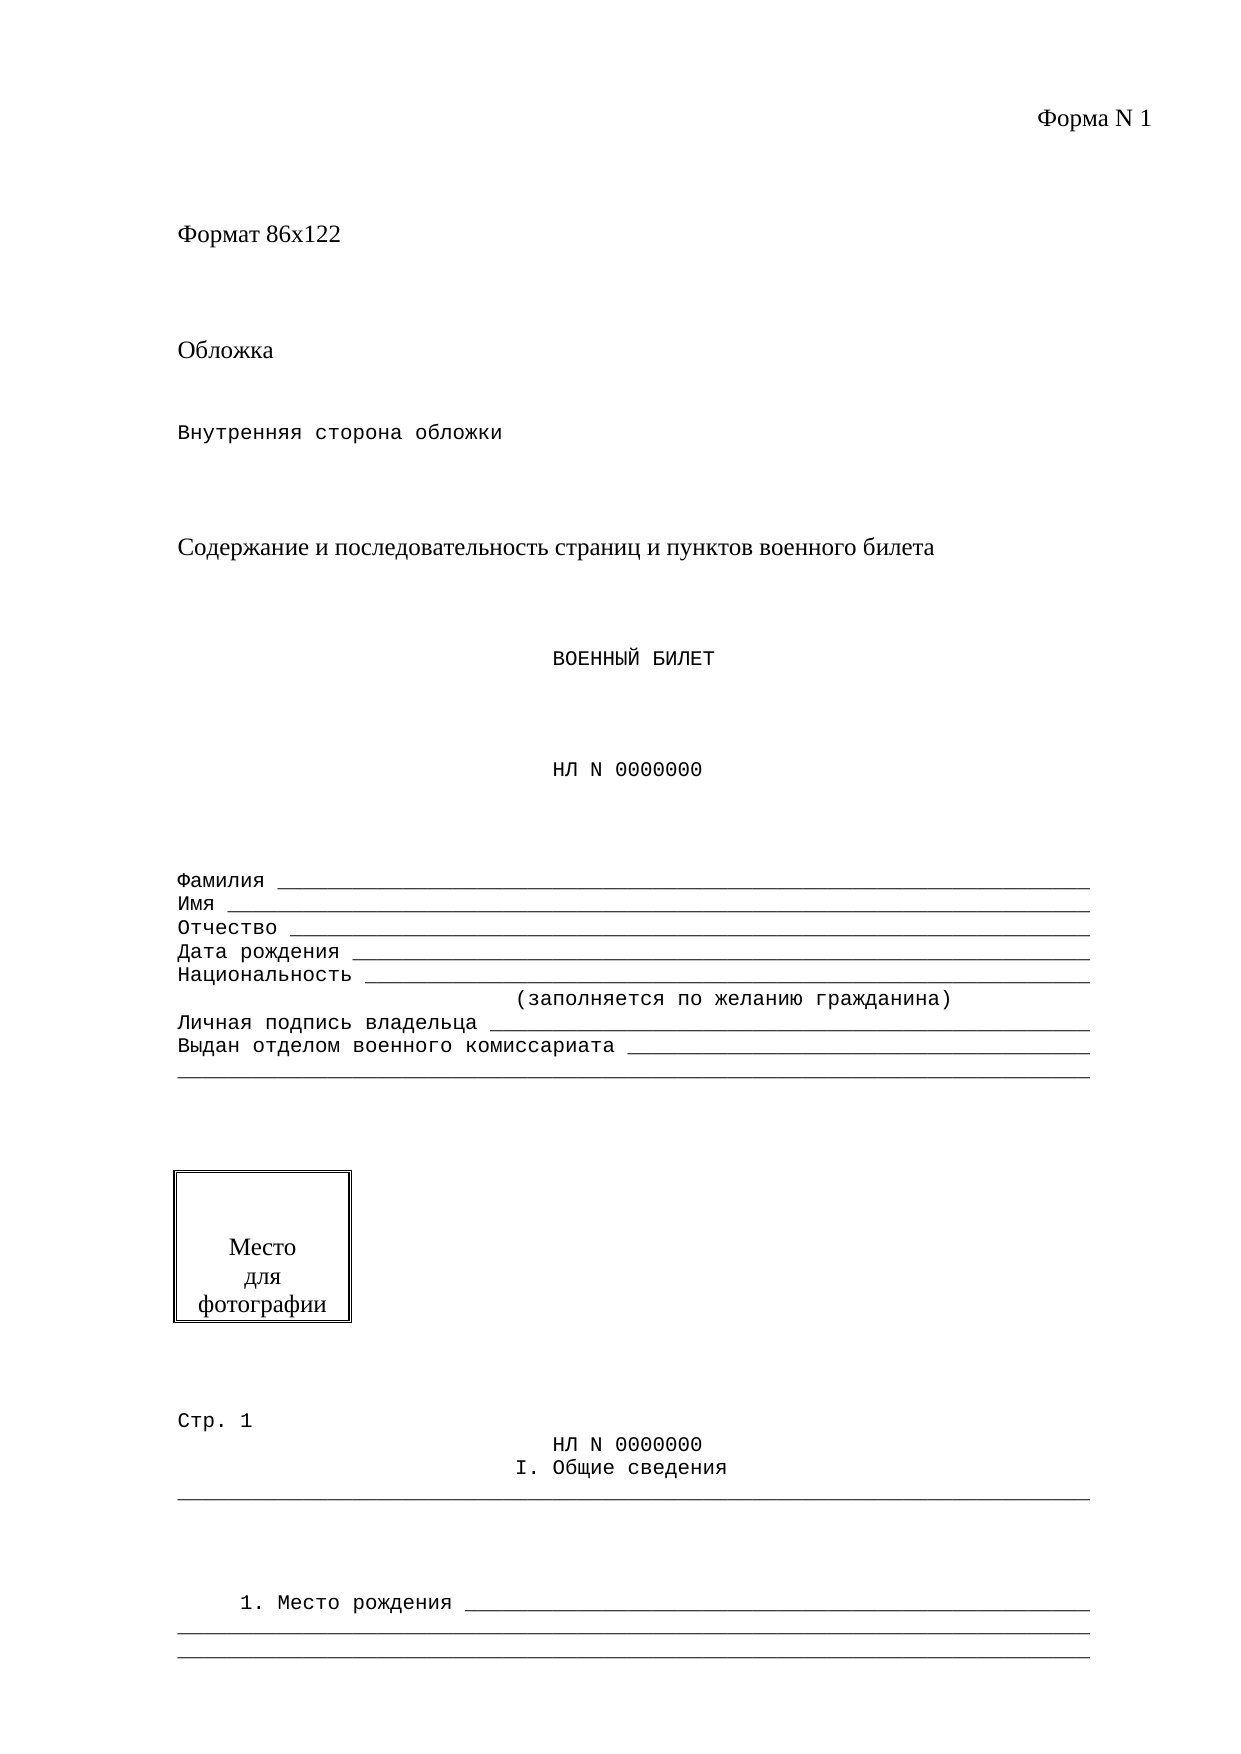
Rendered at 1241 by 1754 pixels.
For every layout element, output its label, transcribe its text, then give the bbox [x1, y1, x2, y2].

text Формат 86x122 [177, 219, 1152, 248]
text Фамилия _________________________________________________________________ [177, 870, 1152, 893]
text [177, 1639, 1152, 1663]
text Личная подпись владельца ________________________________________________ [177, 1012, 1152, 1035]
table_header Место для фотографии [177, 1173, 348, 1320]
text (заполняется по желанию гражданина) [177, 988, 1152, 1012]
text Дата рождения ___________________________________________________________ [177, 941, 1152, 964]
text Стр. 1 [177, 1410, 1152, 1434]
text I. Общие сведения [177, 1457, 1152, 1481]
text Внутренняя сторона обложки [177, 422, 1152, 445]
text 1. Место рождения __________________________________________________ [177, 1592, 1152, 1615]
text НЛ N 0000000 [177, 759, 1152, 783]
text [177, 1615, 1152, 1639]
text НЛ N 0000000 [177, 1434, 1152, 1457]
text ВОЕННЫЙ БИЛЕТ [177, 648, 1152, 672]
text Национальность __________________________________________________________ [177, 964, 1152, 988]
text Имя _____________________________________________________________________ [177, 893, 1152, 917]
text _________________________________________________________________________ [177, 1059, 1152, 1083]
text Отчество ________________________________________________________________ [177, 917, 1152, 941]
text Выдан отделом военного комиссариата _____________________________________ [177, 1035, 1152, 1059]
text Обложка [177, 335, 1152, 364]
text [177, 1481, 1152, 1505]
text Форма N 1 [177, 103, 1152, 132]
text Содержание и последовательность страниц и пунктов военного билета [177, 532, 1152, 561]
